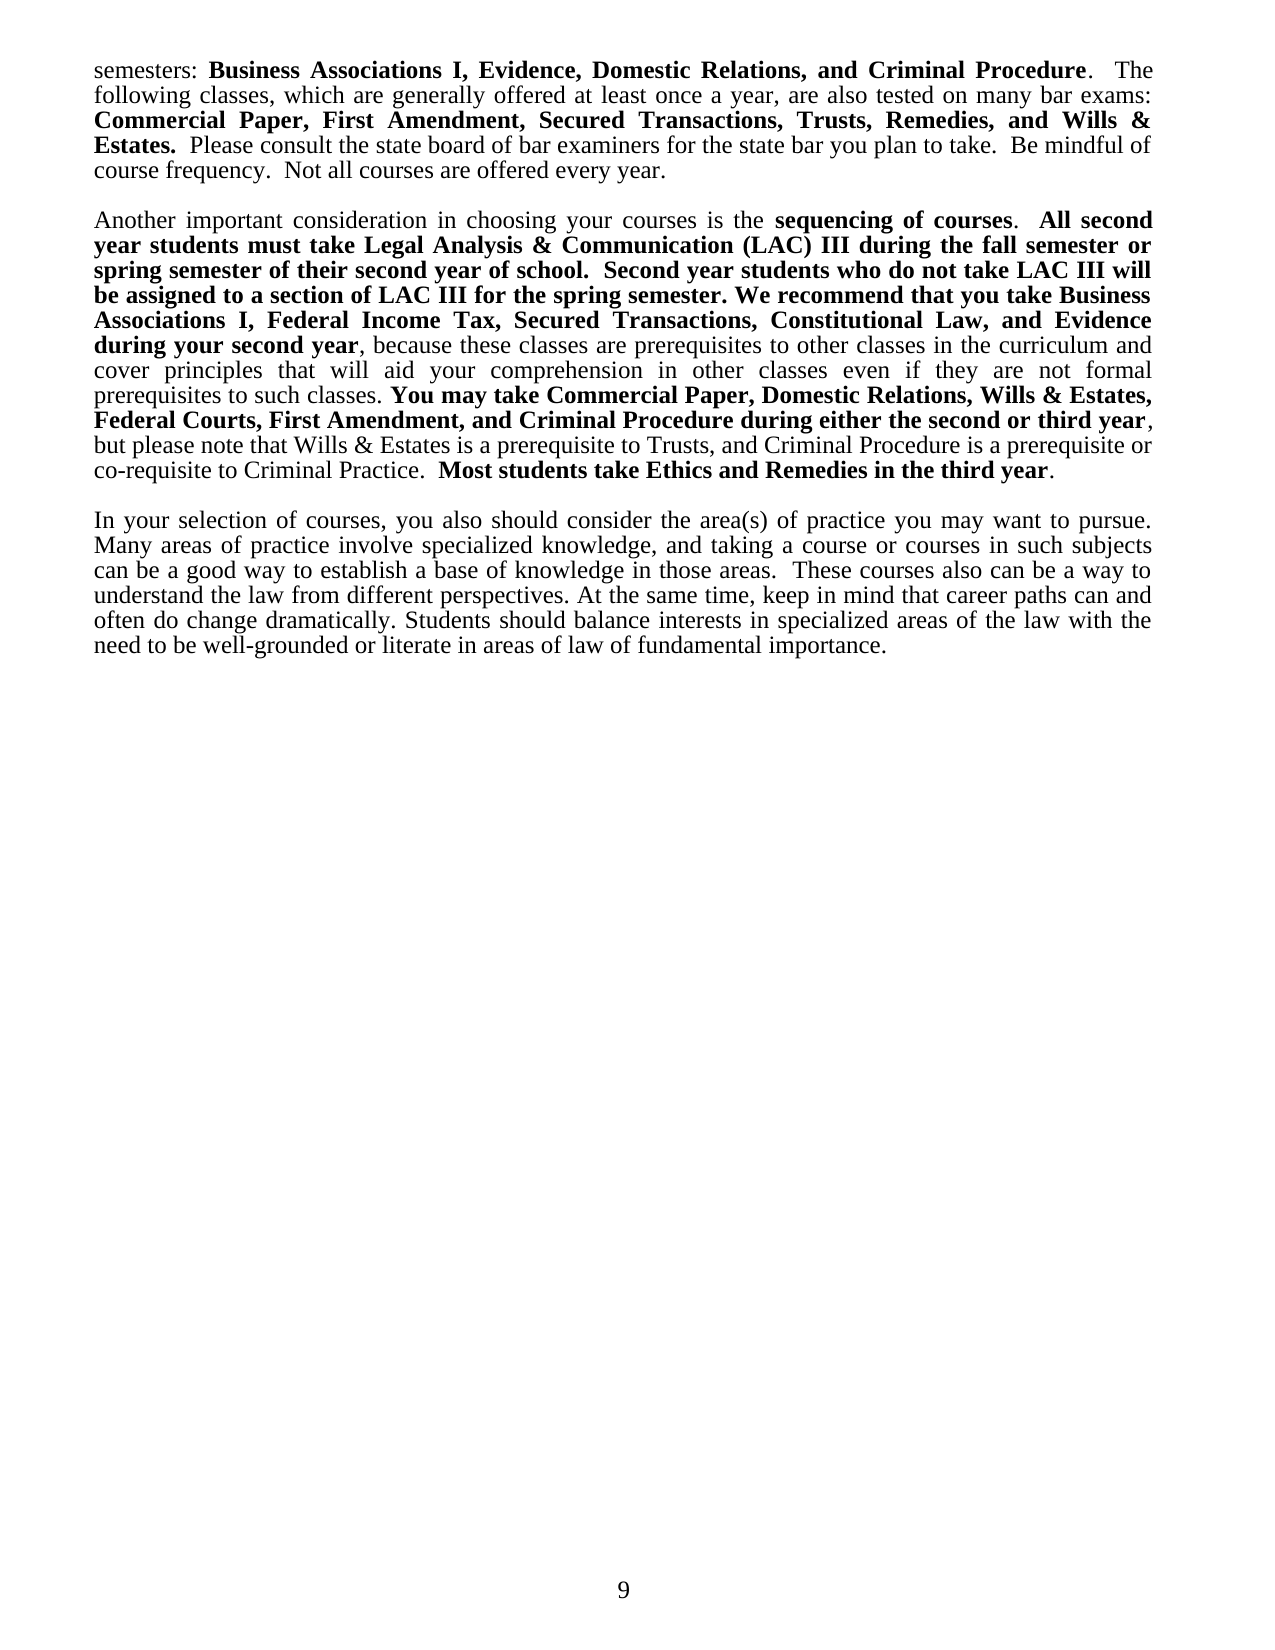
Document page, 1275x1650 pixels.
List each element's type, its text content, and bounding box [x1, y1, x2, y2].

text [94, 59, 1153, 183]
text Another important consideration in choosing your courses is the sequencing of courses. All second year students must take Legal Analysis & Communication (LAC) III during the fall semester or spring semester of their second year of school. Second year students who do not take LAC III will be assigned to a section of LAC III for the spring semester. We recommend that you take Business Associations I, Federal Income Tax, Secured Transactions, Constitutional Law, and Evidence during your second year, because these classes are prerequisites to other classes in the curriculum and cover principles that will aid your comprehension in other classes even if they are not formal prerequisites to such classes. You may take Commercial Paper, Domestic Relations, Wills & Estates, Federal Courts, First Amendment, and Criminal Procedure during either the second or third year, but please note that Wills & Estates is a prerequisite to Trusts, and Criminal Procedure is a prerequisite or co-requisite to Criminal Practice. Most students take Ethics and Remedies in the third year. [94, 208, 1153, 483]
text In your selection of courses, you also should consider the area(s) of practice you may want to pursue. Many areas of practice involve specialized knowledge, and taking a course or courses in such subjects can be a good way to establish a base of knowledge in those areas. These courses also can be a way to understand the law from different perspectives. At the same time, keep in mind that career paths can and often do change dramatically. Students should balance interests in specialized areas of the law with the need to be well-grounded or literate in areas of law of fundamental importance. [94, 508, 1153, 658]
